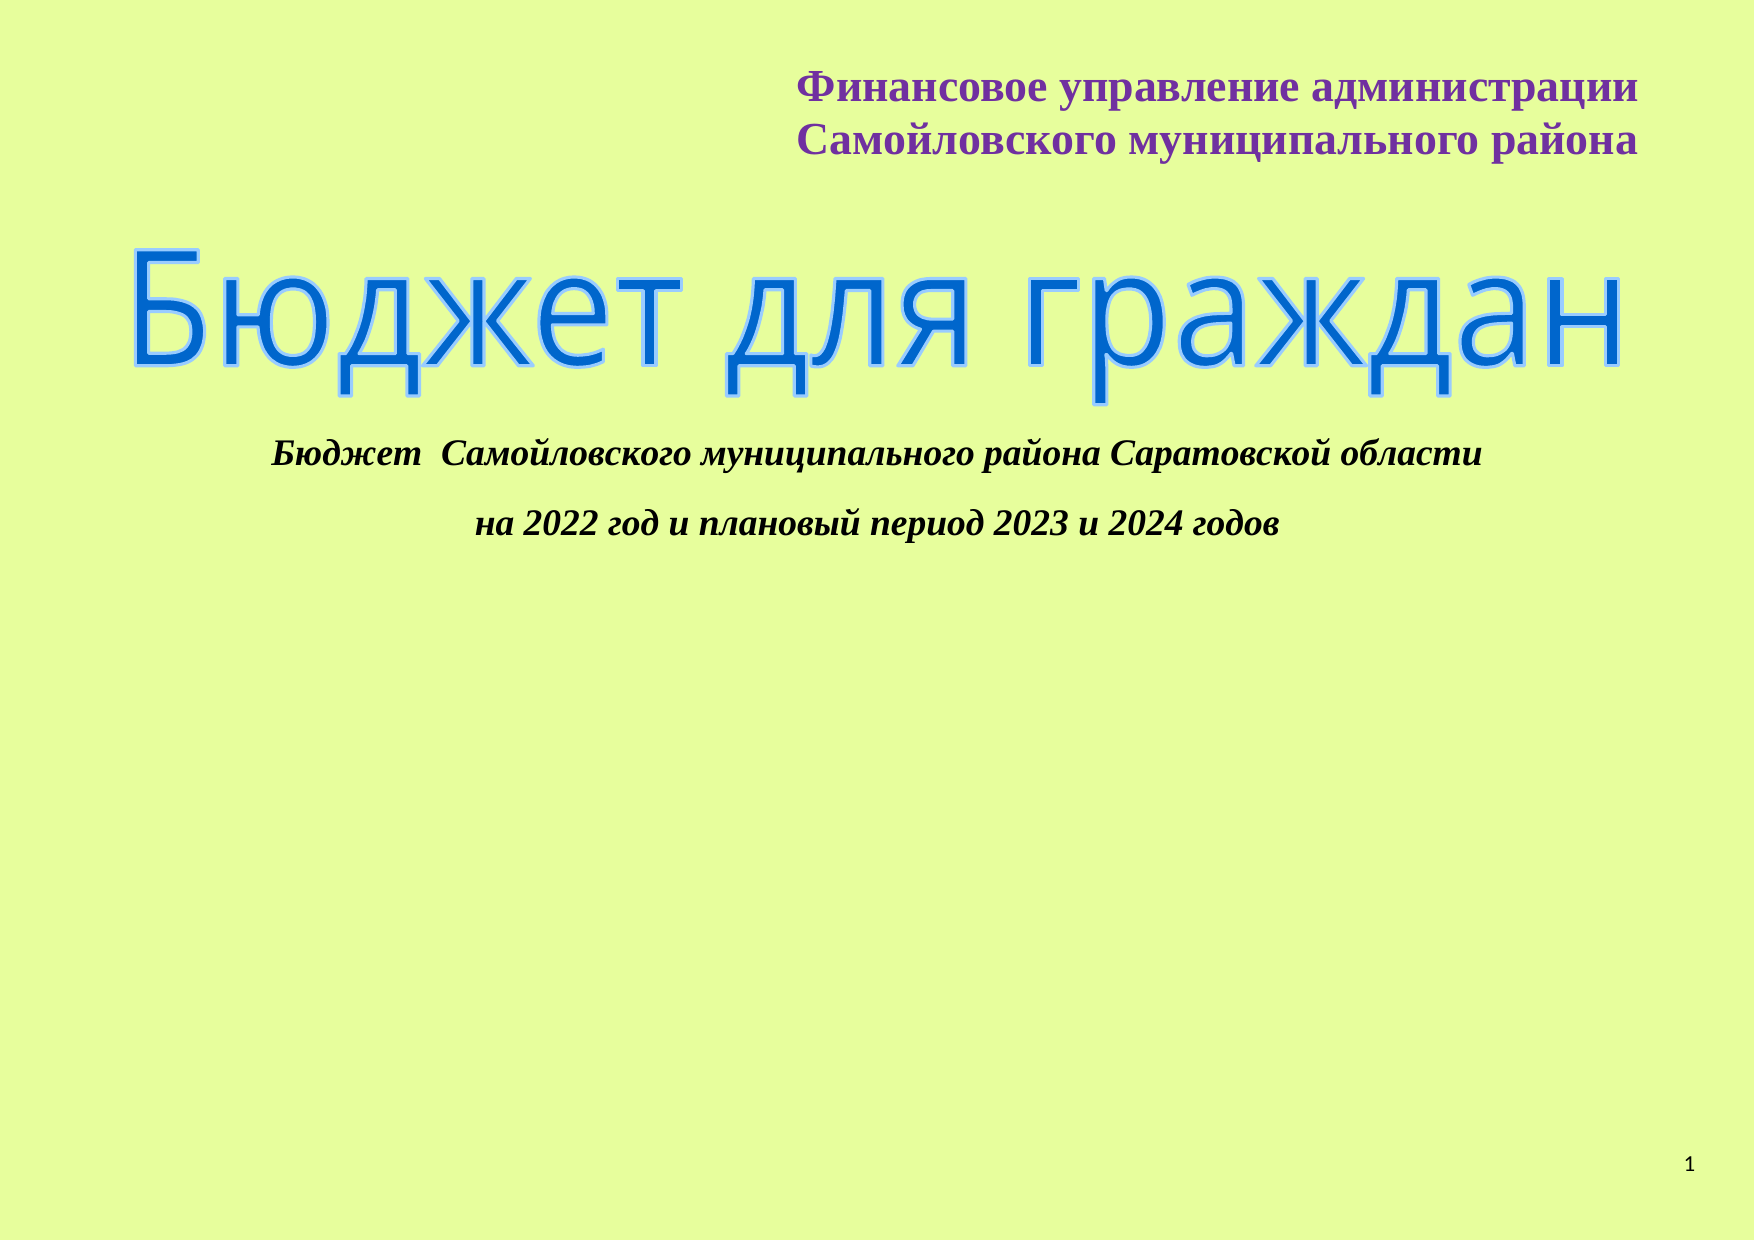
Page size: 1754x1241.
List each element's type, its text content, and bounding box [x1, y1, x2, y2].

text Бюджет Самойловского муниципального района Саратовской области [59, 430, 1695, 473]
text Финансовое управление администрации Самойловского муниципального района [797, 59, 1695, 164]
text на 2022 год и плановый период 2023 и 2024 годов [59, 500, 1695, 543]
